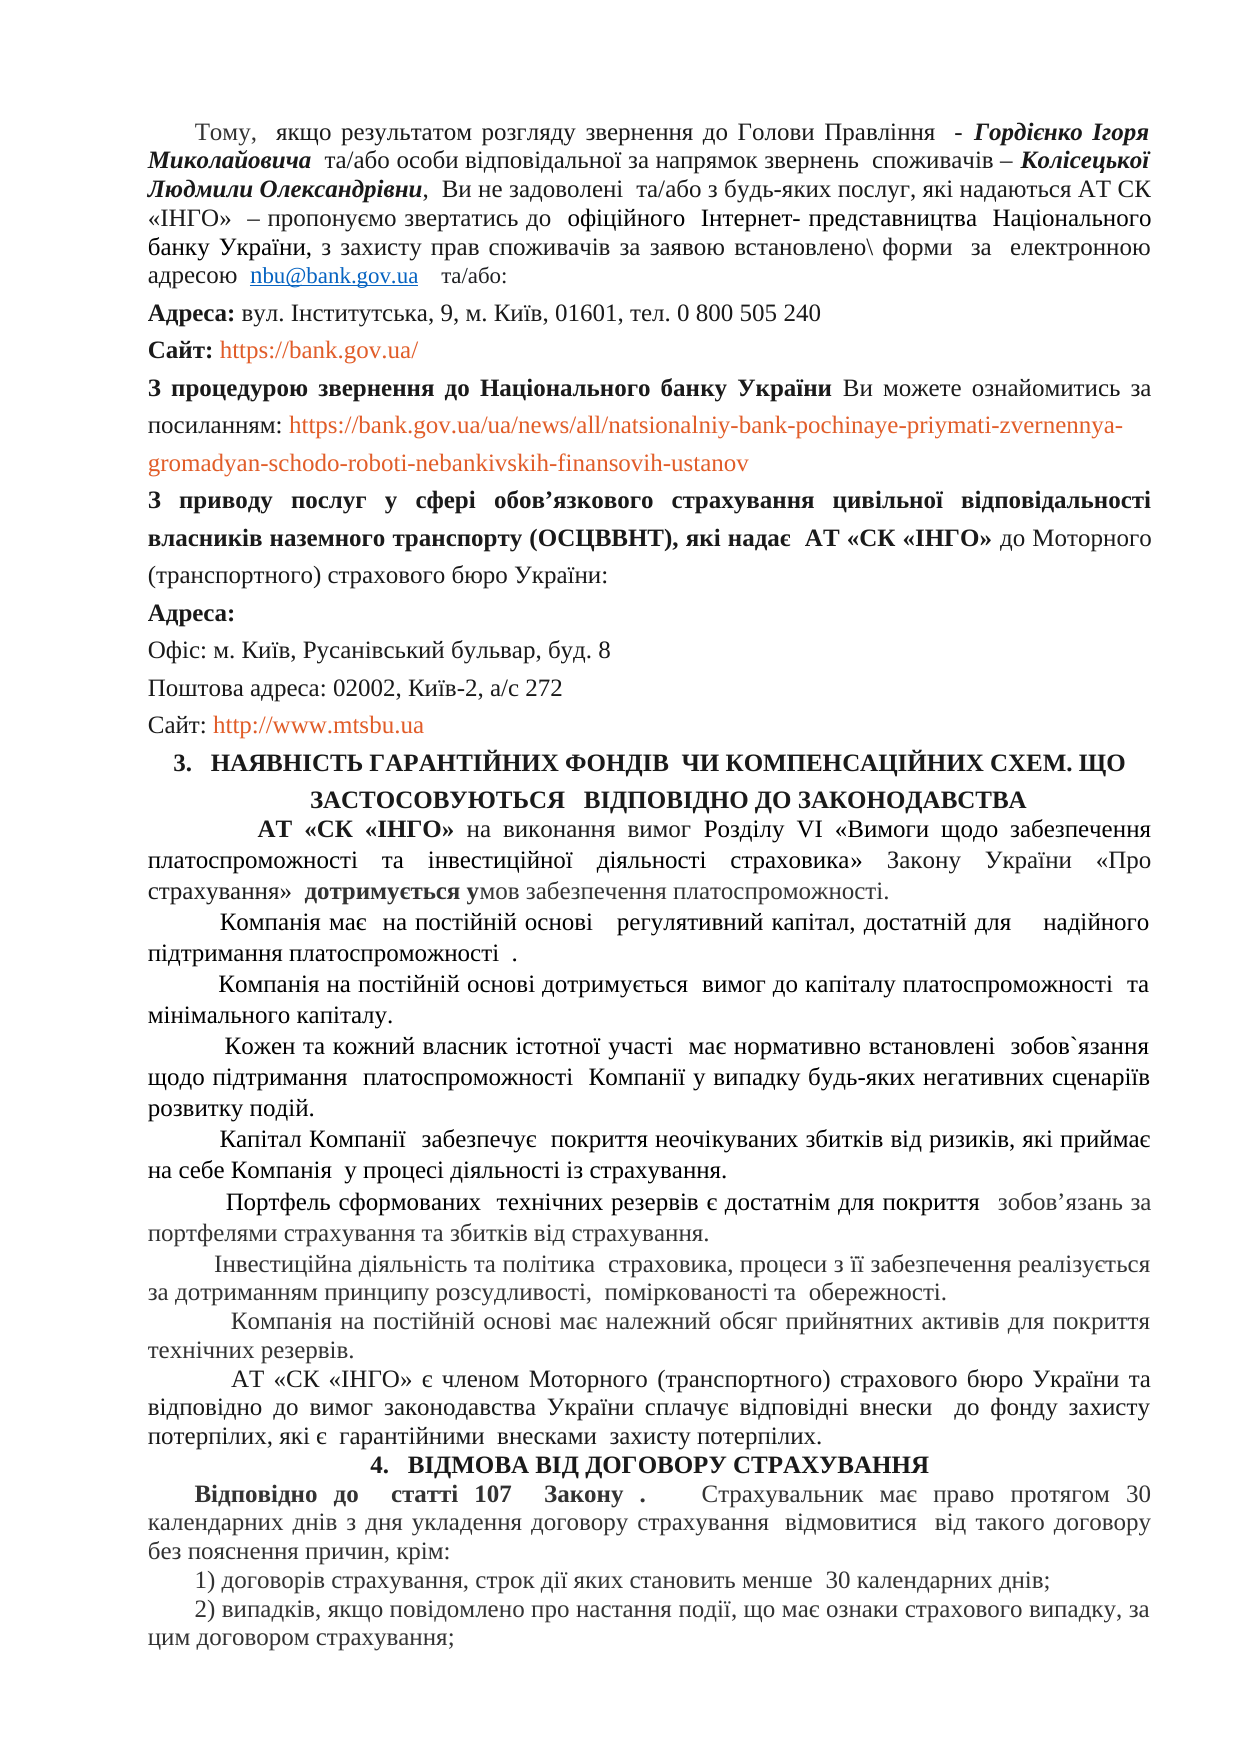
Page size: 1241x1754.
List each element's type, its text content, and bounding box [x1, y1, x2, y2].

text Капітал Компанії забезпечує покриття неочікуваних збитків від ризиків, які приймає на себе Компанія у процесі діяльності із страхування. [148, 1124, 1152, 1184]
text Відповідно до статті 107 Закону . Страхувальник має право протягом 30 календарних днів з дня укладення договору страхування відмовитися від такого договору без пояснення причин, крім: [148, 1479, 1152, 1565]
text 1) договорів страхування, строк дії яких становить менше 30 календарних днів; [148, 1565, 1152, 1594]
list НАЯВНІСТЬ ГАРАНТІЙНИХ ФОНДІВ ЧИ КОМПЕНСАЦІЙНИХ СХЕМ. ЩО ЗАСТОСОВУЮТЬСЯ ВІДПОВІДНО ДО ЗАКОНОДАВСТВА [148, 739, 1152, 814]
text Кожен та кожний власник істотної участі має нормативно встановлені зобов`язання щодо підтримання платоспроможності Компанії у випадку будь-яких негативних сценаріїв розвитку подій. [148, 1031, 1152, 1122]
text Сайт: http://www.mtsbu.ua [148, 702, 1152, 739]
text Компанія на постійній основі має належний обсяг прийнятних активів для покриття технічних резервів. [148, 1306, 1152, 1364]
text Портфель сформованих технічних резервів є достатнім для покриття зобов’язань за портфелями страхування та збитків від страхування. [148, 1187, 1152, 1246]
text З приводу послуг у сфері обов’язкового страхування цивільної відповідальності власників наземного транспорту (ОСЦВВНТ), які надає АТ «СК «ІНГО» до Моторного (транспортного) страхового бюро України: [148, 477, 1152, 589]
text Адреса: [148, 589, 1152, 627]
text АТ «СК «ІНГО» є членом Моторного (транспортного) страхового бюро України та відповідно до вимог законодавства України сплачує відповідні внески до фонду захисту потерпілих, які є гарантійними внесками захисту потерпілих. [148, 1364, 1152, 1450]
text Поштова адреса: 02002, Київ-2, а/с 272 [148, 664, 1152, 702]
text Сайт: https://bank.gov.ua/ [148, 327, 1152, 364]
text Офіс: м. Київ, Русанівський бульвар, буд. 8 [148, 627, 1152, 664]
text Компанія має на постійній основі регулятивний капітал, достатній для надійного підтримання платоспроможності . [148, 907, 1152, 967]
text Адреса: вул. Інститутська, 9, м. Київ, 01601, тел. 0 800 505 240 [148, 289, 1152, 327]
text Компанія на постійній основі дотримується вимог до капіталу платоспроможності та мінімального капіталу. [148, 969, 1152, 1029]
text АТ «СК «ІНГО» на виконання вимог Розділу VI «Вимоги щодо забезпечення платоспроможності та інвестиційної діяльності страховика» Закону України «Про страхування» дотримується умов забезпечення платоспроможності. [148, 814, 1152, 905]
text 2) випадків, якщо повідомлено про настання події, що має ознаки страхового випадку, за цим договором страхування; [148, 1594, 1152, 1651]
list ВІДМОВА ВІД ДОГОВОРУ СТРАХУВАННЯ [148, 1450, 1152, 1479]
text Інвестиційна діяльність та політика страховика, процеси з її забезпечення реалізується за дотриманням принципу розсудливості, поміркованості та обережності. [148, 1249, 1152, 1306]
text Тому, якщо результатом розгляду звернення до Голови Правління - Гордієнко Ігоря Миколайовича та/або особи відповідальної за напрямок звернень споживачів – Колісецької Людмили Олександрівни, Ви не задоволені та/або з будь-яких послуг, які надаються АТ СК «ІНГО» – пропонуємо звертатись до офіційного Інтернет- представництва Національного банку України, з захисту прав споживачів за заявою встановлено\ форми за електронною адресою nbu@bank.gov.ua та/або: [148, 117, 1152, 289]
text З процедурою звернення до Національного банку України Ви можете ознайомитись за посиланням: https://bank.gov.ua/ua/news/all/natsionalniy-bank-pochinaye-priymati-zvernennya-gromadyan-schodo-roboti-nebankivskih-finansovih-ustanov [148, 364, 1152, 477]
